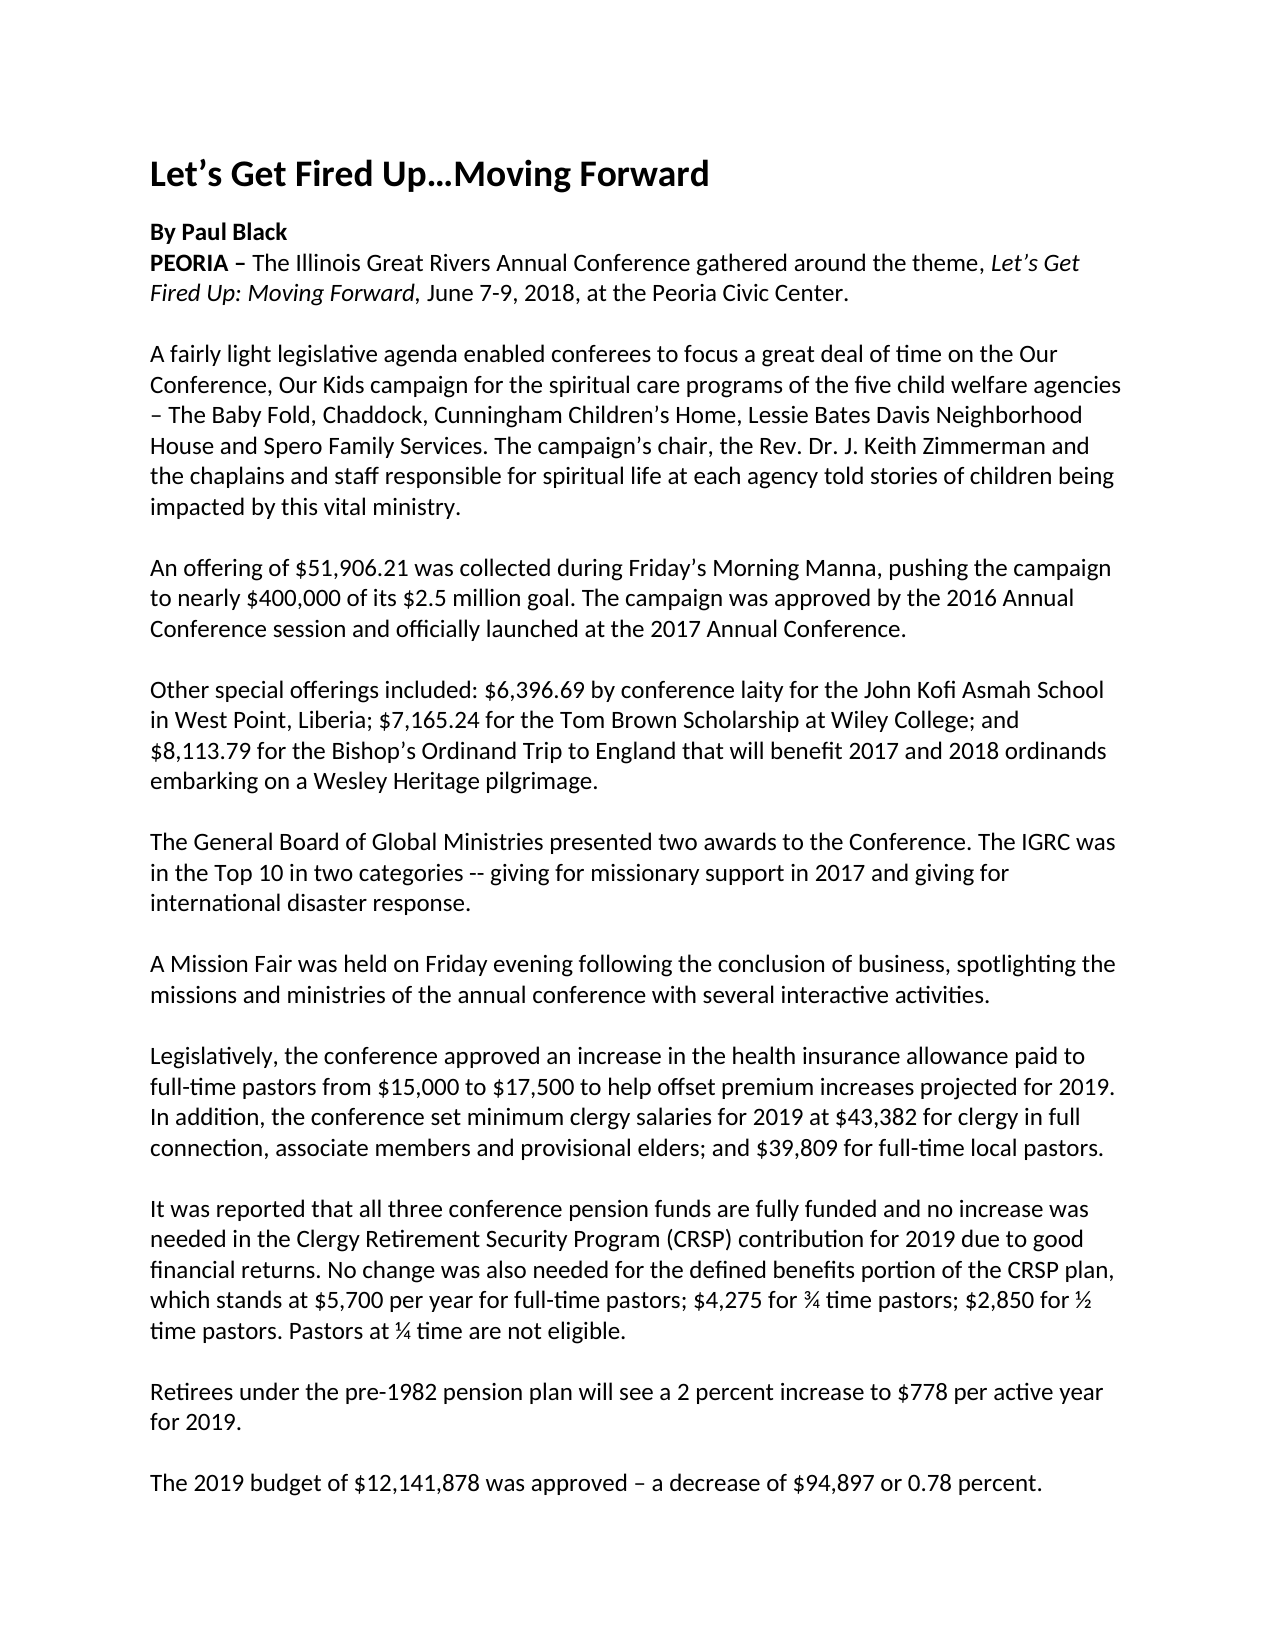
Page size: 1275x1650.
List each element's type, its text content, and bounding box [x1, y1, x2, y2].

text By Paul Black [150, 216, 1125, 247]
text A fairly light legislative agenda enabled conferees to focus a great deal of time on the Our Conference, Our Kids campaign for the spiritual care programs of the five child welfare agencies – The Baby Fold, Chaddock, Cunningham Children’s Home, Lessie Bates Davis Neighborhood House and Spero Family Services. The campaign’s chair, the Rev. Dr. J. Keith Zimmerman and the chaplains and staff responsible for spiritual life at each agency told stories of children being impacted by this vital ministry. [150, 338, 1125, 521]
text It was reported that all three conference pension funds are fully funded and no increase was needed in the Clergy Retirement Security Program (CRSP) contribution for 2019 due to good financial returns. No change was also needed for the defined benefits portion of the CRSP plan, which stands at $5,700 per year for full-time pastors; $4,275 for ¾ time pastors; $2,850 for ½ time pastors. Pastors at ¼ time are not eligible. [150, 1193, 1125, 1345]
text PEORIA – The Illinois Great Rivers Annual Conference gathered around the theme, Let’s Get Fired Up: Moving Forward, June 7-9, 2018, at the Peoria Civic Center. [150, 247, 1125, 308]
text Legislatively, the conference approved an increase in the health insurance allowance paid to full-time pastors from $15,000 to $17,500 to help offset premium increases projected for 2019. In addition, the conference set minimum clergy salaries for 2019 at $43,382 for clergy in full connection, associate members and provisional elders; and $39,809 for full-time local pastors. [150, 1040, 1125, 1162]
text Other special offerings included: $6,396.69 by conference laity for the John Kofi Asmah School in West Point, Liberia; $7,165.24 for the Tom Brown Scholarship at Wiley College; and $8,113.79 for the Bishop’s Ordinand Trip to England that will benefit 2017 and 2018 ordinands embarking on a Wesley Heritage pilgrimage. [150, 674, 1125, 796]
text A Mission Fair was held on Friday evening following the conclusion of business, spotlighting the missions and ministries of the annual conference with several interactive activities. [150, 949, 1125, 1010]
text An offering of $51,906.21 was collected during Friday’s Morning Manna, pushing the campaign to nearly $400,000 of its $2.5 million goal. The campaign was approved by the 2016 Annual Conference session and officially launched at the 2017 Annual Conference. [150, 552, 1125, 643]
text The General Board of Global Ministries presented two awards to the Conference. The IGRC was in the Top 10 in two categories -- giving for missionary support in 2017 and giving for international disaster response. [150, 827, 1125, 918]
text The 2019 budget of $12,141,878 was approved – a decrease of $94,897 or 0.78 percent. [150, 1467, 1125, 1498]
text Let’s Get Fired Up…Moving Forward [150, 150, 1125, 196]
text Retirees under the pre-1982 pension plan will see a 2 percent increase to $778 per active year for 2019. [150, 1376, 1125, 1437]
